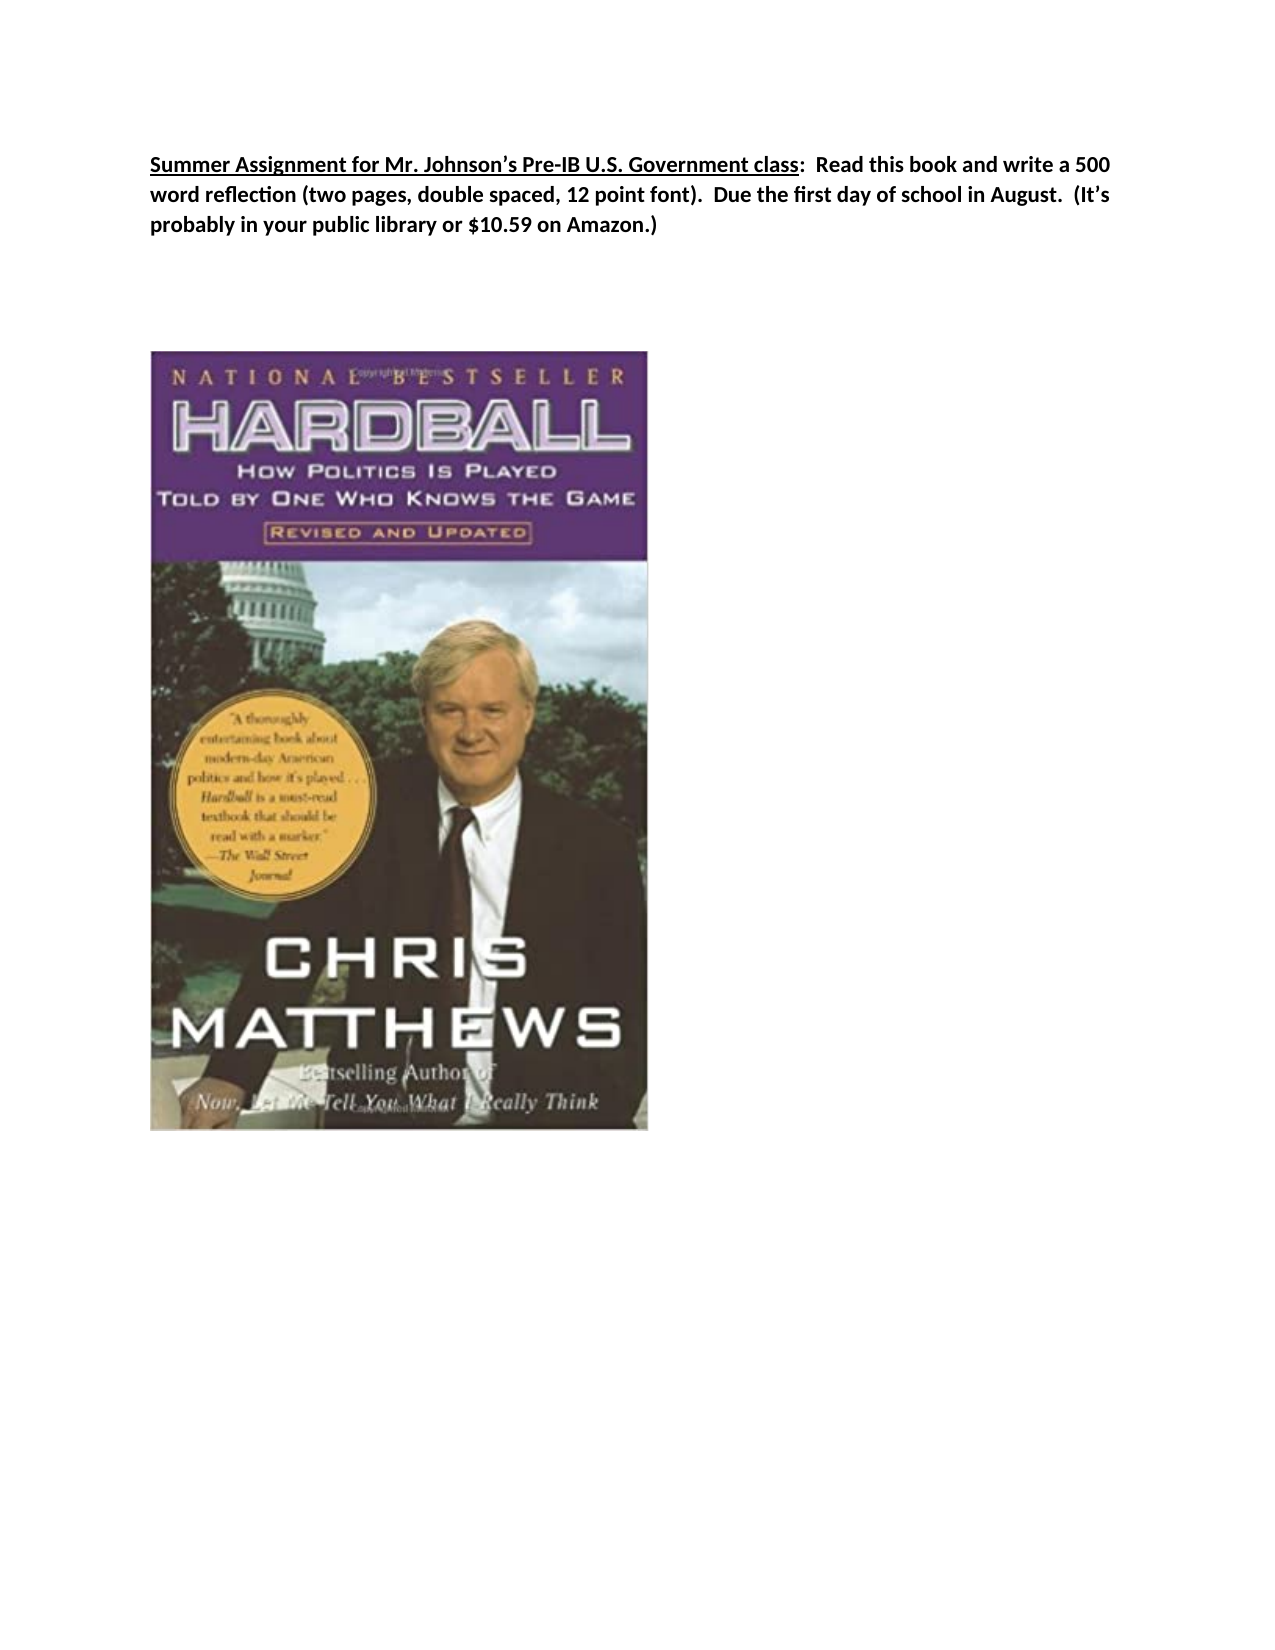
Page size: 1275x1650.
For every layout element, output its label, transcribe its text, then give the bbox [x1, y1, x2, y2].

picture [150, 351, 649, 1131]
text Summer Assignment for Mr. Johnson’s Pre-IB U.S. Government class: Read this book and write a 500 word reflection (two pages, double spaced, 12 point font). Due the first day of school in August. (It’s probably in your public library or $10.59 on Amazon.) [150, 150, 1125, 238]
